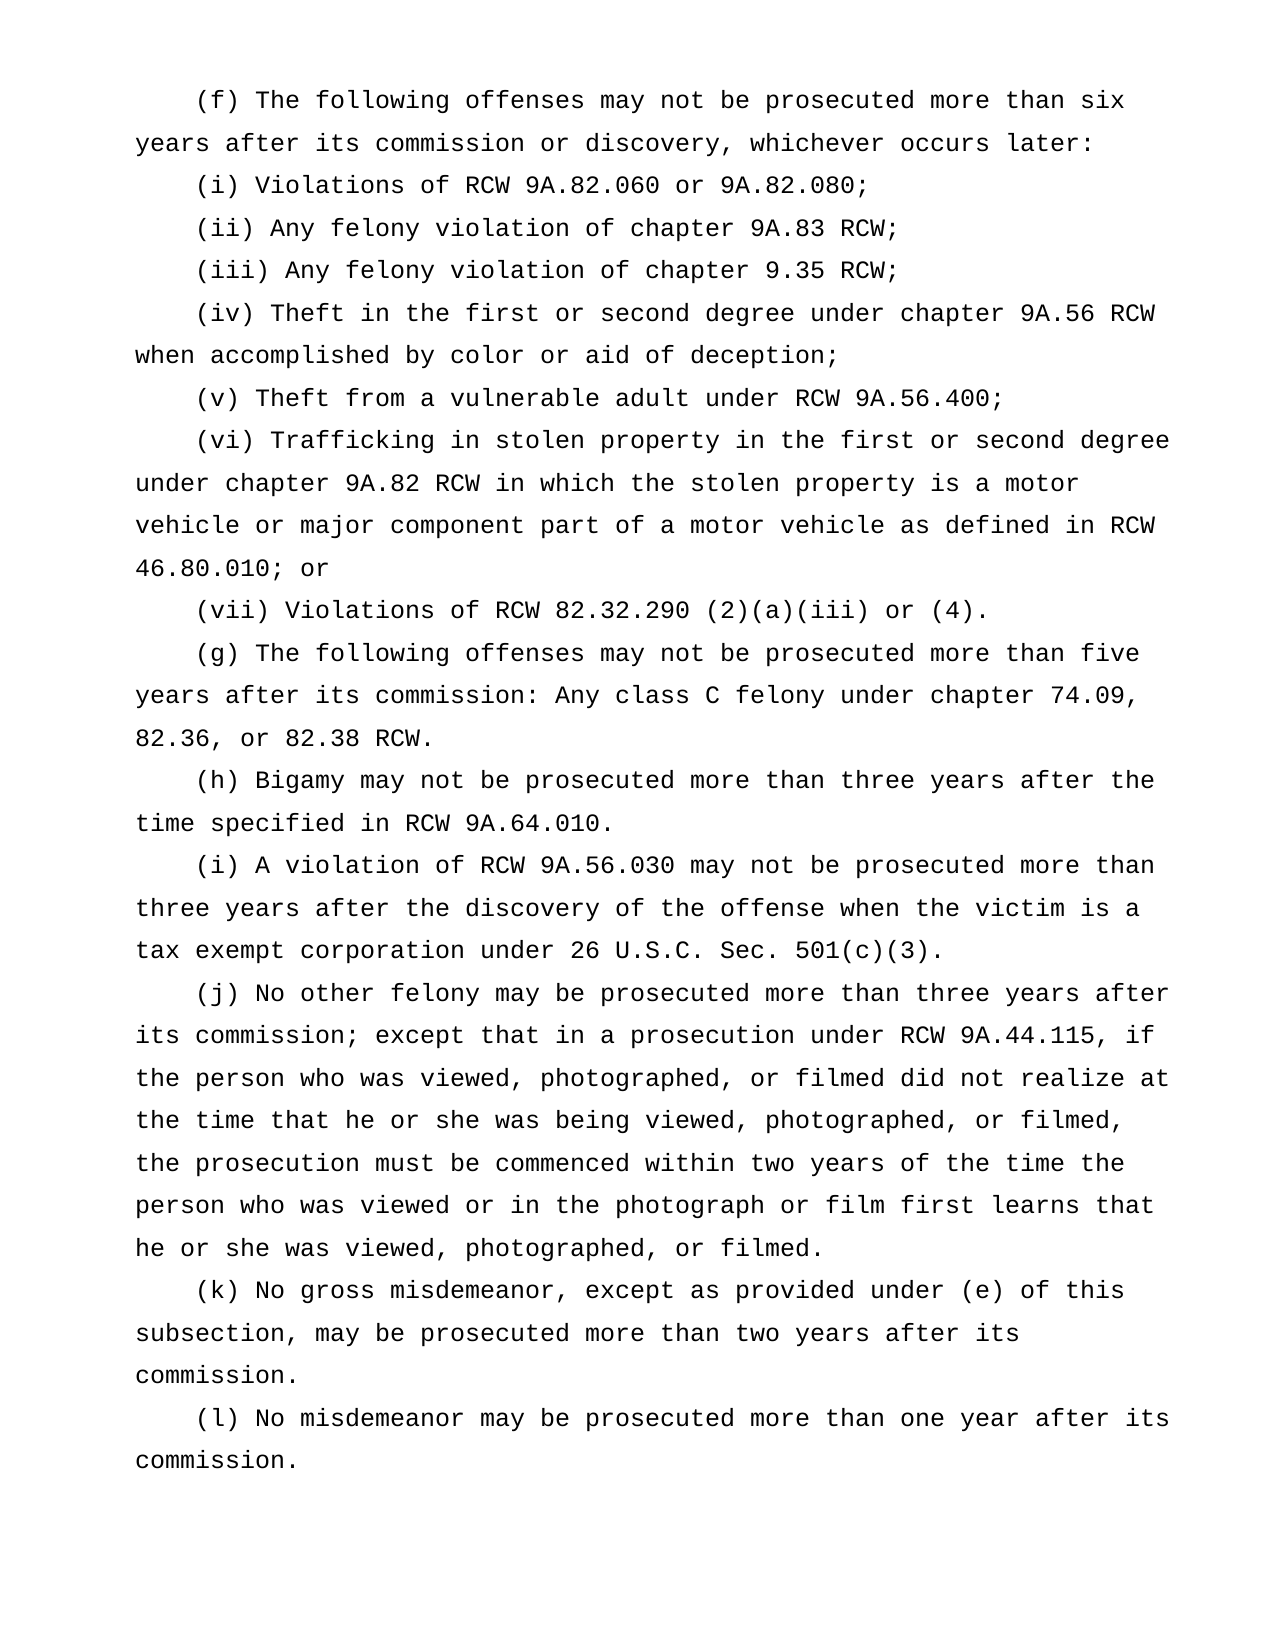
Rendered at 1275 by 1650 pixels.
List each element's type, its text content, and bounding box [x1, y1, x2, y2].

text (h) Bigamy may not be prosecuted more than three years after the time specified in RCW 9A.64.010. [135, 755, 1170, 840]
text (i) Violations of RCW 9A.82.060 or 9A.82.080; [135, 160, 1170, 202]
text (g) The following offenses may not be prosecuted more than five years after its commission: Any class C felony under chapter 74.09, 82.36, or 82.38 RCW. [135, 627, 1170, 755]
text (v) Theft from a vulnerable adult under RCW 9A.56.400; [135, 372, 1170, 415]
text (f) The following offenses may not be prosecuted more than six years after its commission or discovery, whichever occurs later: [135, 75, 1170, 160]
text (ii) Any felony violation of chapter 9A.83 RCW; [135, 202, 1170, 245]
text (i) A violation of RCW 9A.56.030 may not be prosecuted more than three years after the discovery of the offense when the victim is a tax exempt corporation under 26 U.S.C. Sec. 501(c)(3). [135, 840, 1170, 967]
text (k) No gross misdemeanor, except as provided under (e) of this subsection, may be prosecuted more than two years after its commission. [135, 1265, 1170, 1392]
text (l) No misdemeanor may be prosecuted more than one year after its commission. [135, 1392, 1170, 1477]
text (j) No other felony may be prosecuted more than three years after its commission; except that in a prosecution under RCW 9A.44.115, if the person who was viewed, photographed, or filmed did not realize at the time that he or she was being viewed, photographed, or filmed, the prosecution must be commenced within two years of the time the person who was viewed or in the photograph or film first learns that he or she was viewed, photographed, or filmed. [135, 967, 1170, 1265]
text (iii) Any felony violation of chapter 9.35 RCW; [135, 245, 1170, 287]
text (vi) Trafficking in stolen property in the first or second degree under chapter 9A.82 RCW in which the stolen property is a motor vehicle or major component part of a motor vehicle as defined in RCW 46.80.010; or [135, 415, 1170, 585]
text (vii) Violations of RCW 82.32.290 (2)(a)(iii) or (4). [135, 585, 1170, 627]
text (iv) Theft in the first or second degree under chapter 9A.56 RCW when accomplished by color or aid of deception; [135, 287, 1170, 372]
